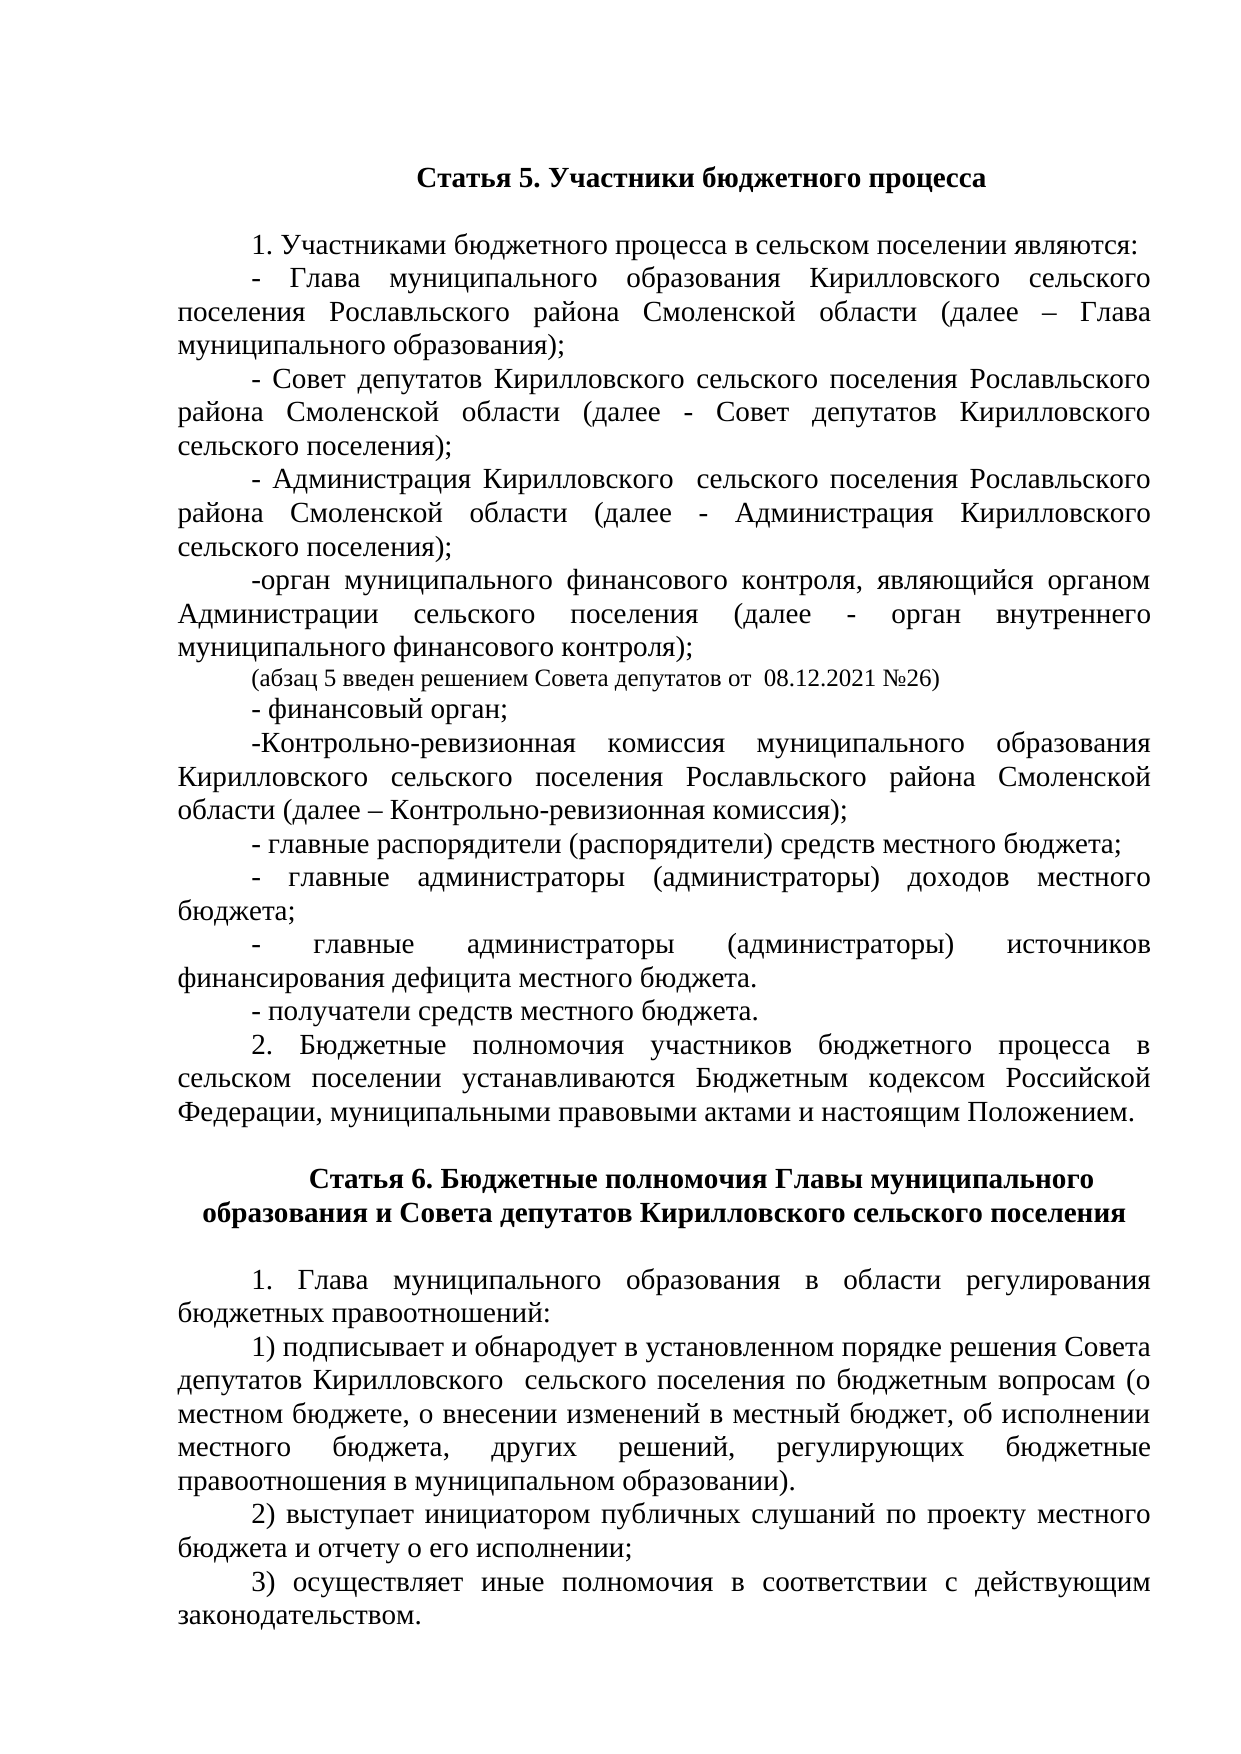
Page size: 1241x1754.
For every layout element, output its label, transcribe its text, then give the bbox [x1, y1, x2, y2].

text - главные администраторы (администраторы) доходов местного бюджета; [177, 859, 1152, 926]
text - главные администраторы (администраторы) источников финансирования дефицита местного бюджета. [177, 926, 1152, 993]
text -орган муниципального финансового контроля, являющийся органом Администрации сельского поселения (далее - орган внутреннего муниципального финансового контроля); [177, 562, 1152, 663]
text 2) выступает инициатором публичных слушаний по проекту местного бюджета и отчету о его исполнении; [177, 1497, 1152, 1564]
text (абзац 5 введен решением Совета депутатов от 08.12.2021 №26) [177, 663, 1152, 692]
text Статья 6. Бюджетные полномочия Главы муниципального образования и Совета депутатов Кирилловского сельского поселения [177, 1161, 1152, 1228]
text 3) осуществляет иные полномочия в соответствии с действующим законодательством. [177, 1564, 1152, 1631]
text - Глава муниципального образования Кирилловского сельского поселения Рославльского района Смоленской области (далее – Глава муниципального образования); [177, 260, 1152, 361]
text - главные распорядители (распорядители) средств местного бюджета; [177, 826, 1152, 859]
text 2. Бюджетные полномочия участников бюджетного процесса в сельском поселении устанавливаются Бюджетным кодексом Российской Федерации, муниципальными правовыми актами и настоящим Положением. [177, 1027, 1152, 1128]
text 1. Глава муниципального образования в области регулирования бюджетных правоотношений: [177, 1262, 1152, 1329]
text - финансовый орган; [177, 692, 1152, 725]
text - Администрация Кирилловского сельского поселения Рославльского района Смоленской области (далее - Администрация Кирилловского сельского поселения); [177, 462, 1152, 562]
text - Совет депутатов Кирилловского сельского поселения Рославльского района Смоленской области (далее - Совет депутатов Кирилловского сельского поселения); [177, 361, 1152, 462]
text 1) подписывает и обнародует в установленном порядке решения Совета депутатов Кирилловского сельского поселения по бюджетным вопросам (о местном бюджете, о внесении изменений в местный бюджет, об исполнении местного бюджета, других решений, регулирующих бюджетные правоотношения в муниципальном образовании). [177, 1329, 1152, 1497]
text - получатели средств местного бюджета. [177, 993, 1152, 1027]
text -Контрольно-ревизионная комиссия муниципального образования Кирилловского сельского поселения Рославльского района Смоленской области (далее – Контрольно-ревизионная комиссия); [177, 725, 1152, 826]
text Статья 5. Участники бюджетного процесса [177, 160, 1152, 193]
text 1. Участниками бюджетного процесса в сельском поселении являются: [177, 227, 1152, 260]
